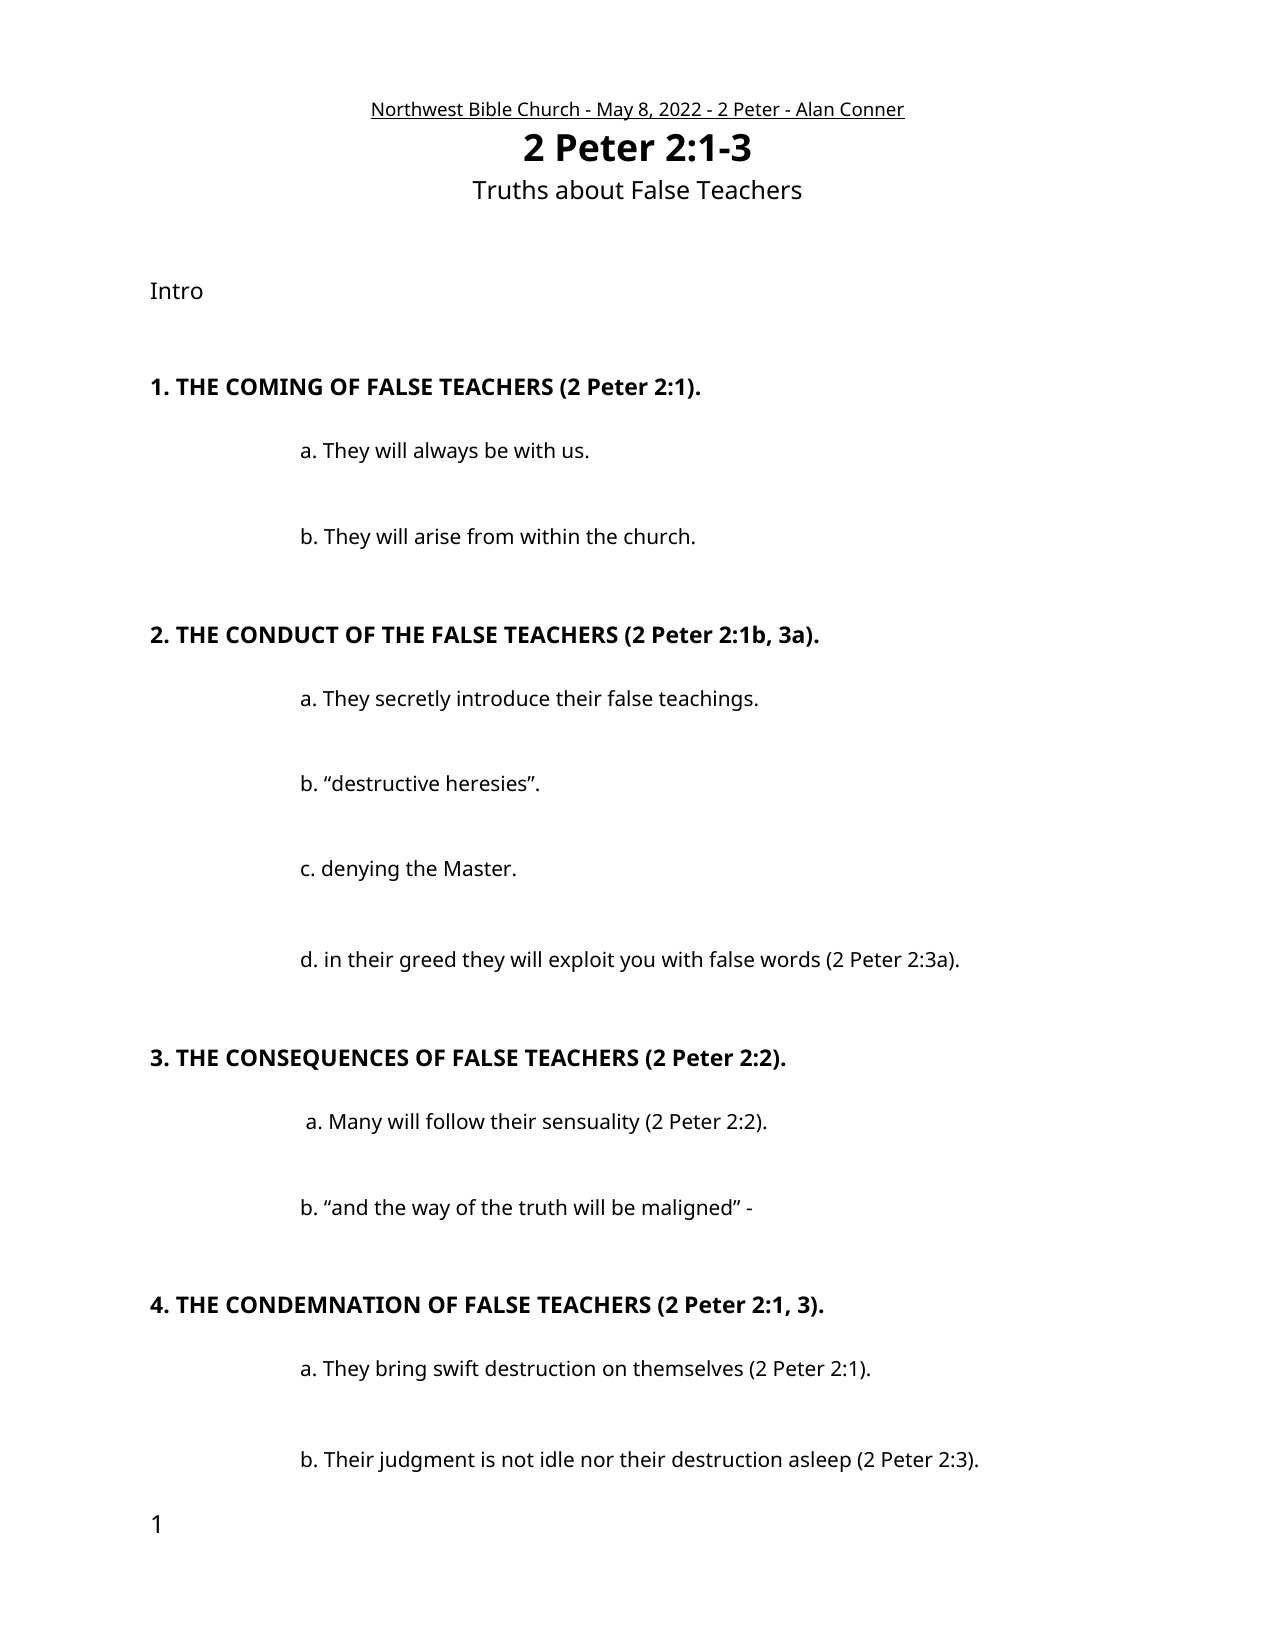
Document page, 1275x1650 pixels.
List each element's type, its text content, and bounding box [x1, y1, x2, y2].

text 4. THE CONDEMNATION OF FALSE TEACHERS (2 Peter 2:1, 3). [150, 1289, 1125, 1320]
text a. They will always be with us. [150, 437, 1125, 465]
text b. “and the way of the truth will be maligned” - [150, 1193, 1125, 1221]
text d. in their greed they will exploit you with false words (2 Peter 2:3a). [150, 945, 1125, 974]
text 2. THE CONDUCT OF THE FALSE TEACHERS (2 Peter 2:1b, 3a). [150, 618, 1125, 650]
text Northwest Bible Church - May 8, 2022 - 2 Peter - Alan Conner [150, 96, 1125, 122]
text b. “destructive heresies”. [150, 769, 1125, 798]
text 2 Peter 2:1-3 [150, 122, 1125, 173]
text a. They bring swift destruction on themselves (2 Peter 2:1). [150, 1354, 1125, 1383]
text Truths about False Teachers [150, 173, 1125, 207]
text 3. THE CONSEQUENCES OF FALSE TEACHERS (2 Peter 2:2). [150, 1042, 1125, 1073]
text b. Their judgment is not idle nor their destruction asleep (2 Peter 2:3). [150, 1445, 1125, 1474]
text a. They secretly introduce their false teachings. [150, 684, 1125, 712]
text Intro [150, 275, 1125, 306]
text a. Many will follow their sensuality (2 Peter 2:2). [150, 1107, 1125, 1136]
text b. They will arise from within the church. [150, 522, 1125, 550]
text 1. THE COMING OF FALSE TEACHERS (2 Peter 2:1). [150, 371, 1125, 403]
text c. denying the Master. [150, 854, 1125, 883]
